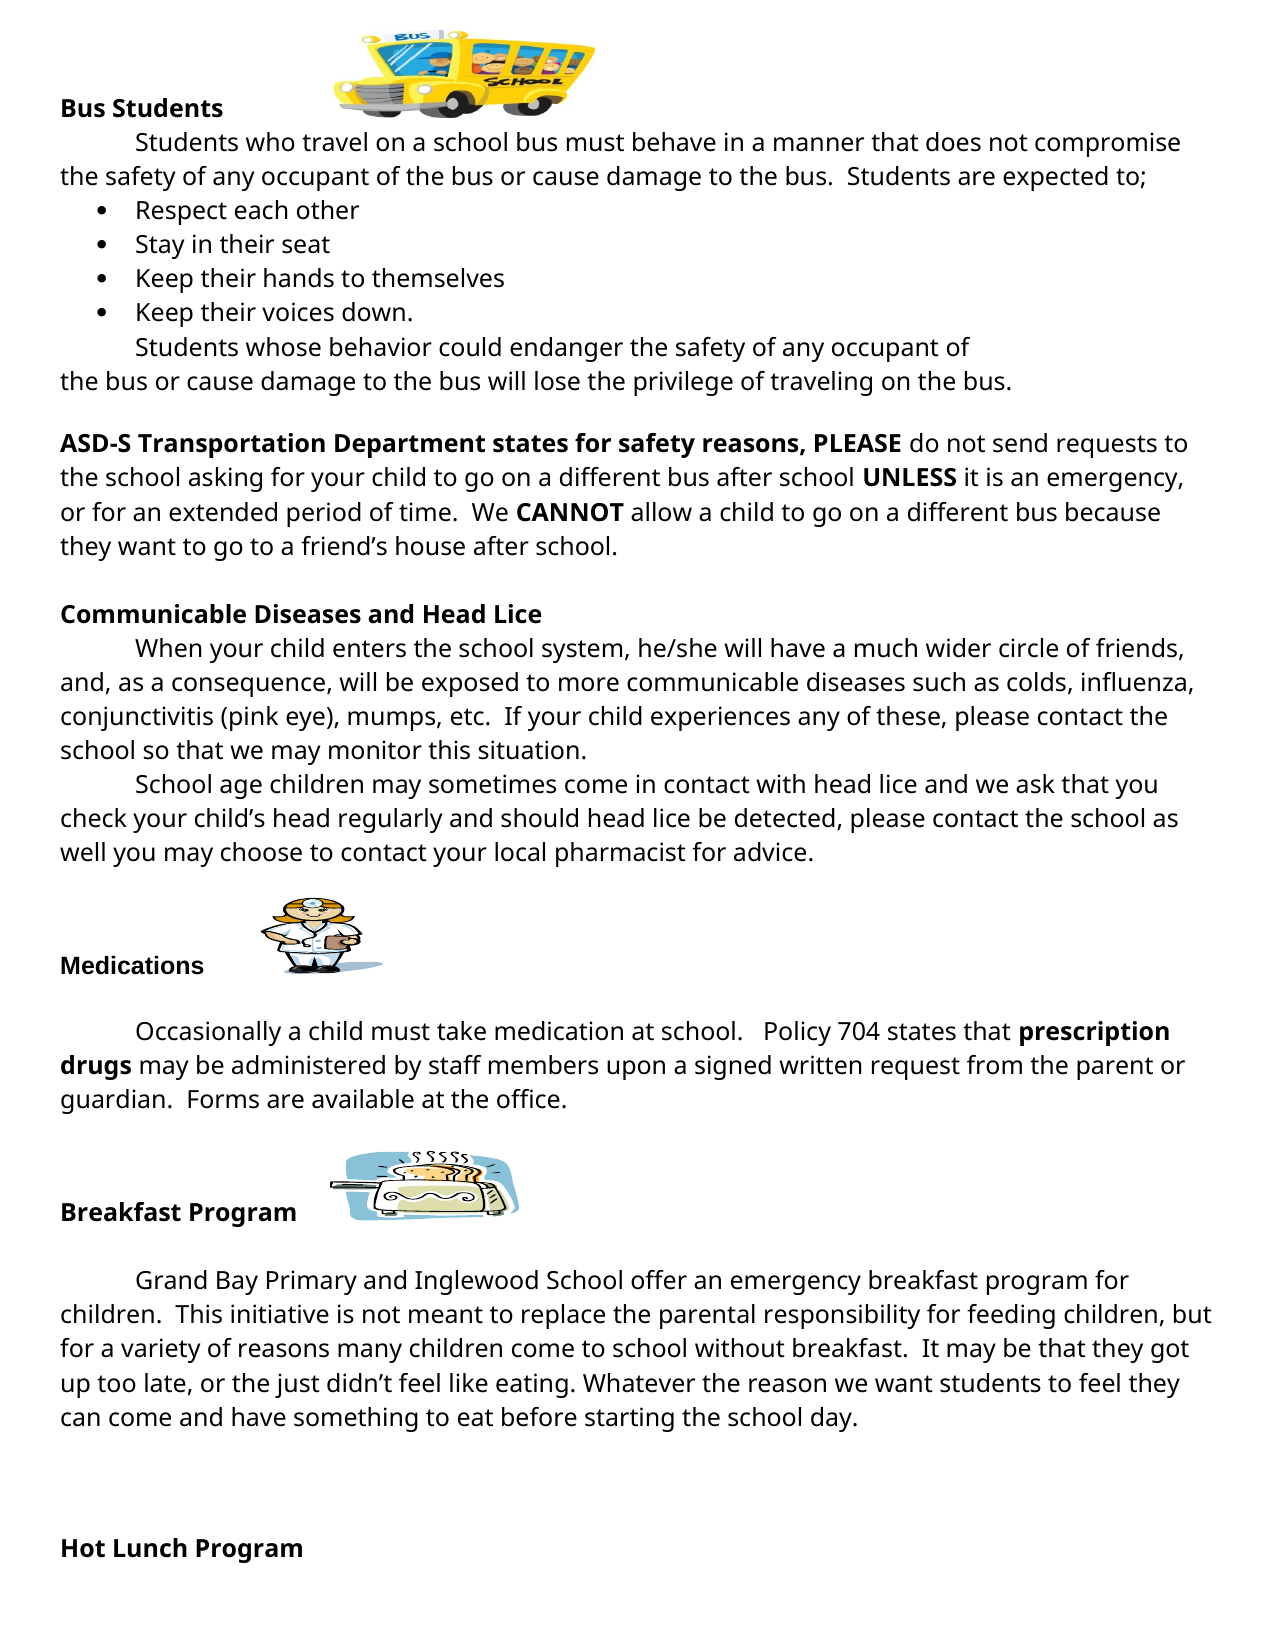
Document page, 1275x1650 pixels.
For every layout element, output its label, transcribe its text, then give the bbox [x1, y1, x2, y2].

text School age children may sometimes come in contact with head lice and we ask that you check your child’s head regularly and should head lice be detected, please contact the school as well you may choose to contact your local pharmacist for advice. [60, 767, 1215, 869]
subtitle Medications [60, 898, 1215, 979]
text Grand Bay Primary and Inglewood School offer an emergency breakfast program for children. This initiative is not meant to replace the parental responsibility for feeding children, but for a variety of reasons many children come to school without breakfast. It may be that they got up too late, or the just didn’t feel like eating. Whatever the reason we want students to feel they can come and have something to eat before starting the school day. [60, 1263, 1215, 1433]
text Occasionally a child must take medication at school. Policy 704 states that prescription drugs may be administered by staff members upon a signed written request from the parent or guardian. Forms are available at the office. [60, 1013, 1215, 1116]
text When your child enters the school system, he/she will have a much wider circle of friends, and, as a consequence, will be exposed to more communicable diseases such as colds, influenza, conjunctivitis (pink eye), mumps, etc. If your child experiences any of these, please contact the school so that we may monitor this situation. [60, 630, 1215, 767]
text Students who travel on a school bus must behave in a manner that does not compromise the safety of any occupant of the bus or cause damage to the bus. Students are expected to; [60, 125, 1215, 193]
text the bus or cause damage to the bus will lose the privilege of traveling on the bus. [60, 363, 1215, 397]
text Breakfast Program [60, 1150, 1215, 1229]
list Keep their voices down. [97, 295, 1215, 329]
list Respect each other [97, 193, 1215, 227]
text Hot Lunch Program [60, 1530, 1215, 1564]
text Students whose behavior could endanger the safety of any occupant of [135, 329, 1215, 363]
picture [333, 30, 595, 118]
text Bus Students [60, 30, 1215, 125]
list Stay in their seat [97, 227, 1215, 261]
text Communicable Diseases and Head Lice [60, 596, 1215, 630]
list Keep their hands to themselves [97, 261, 1215, 295]
text ASD-S Transportation Department states for safety reasons, PLEASE do not send requests to the school asking for your child to go on a different bus after school UNLESS it is an emergency, or for an extended period of time. We CANNOT allow a child to go on a different bus because they want to go to a friend’s house after school. [60, 426, 1215, 562]
